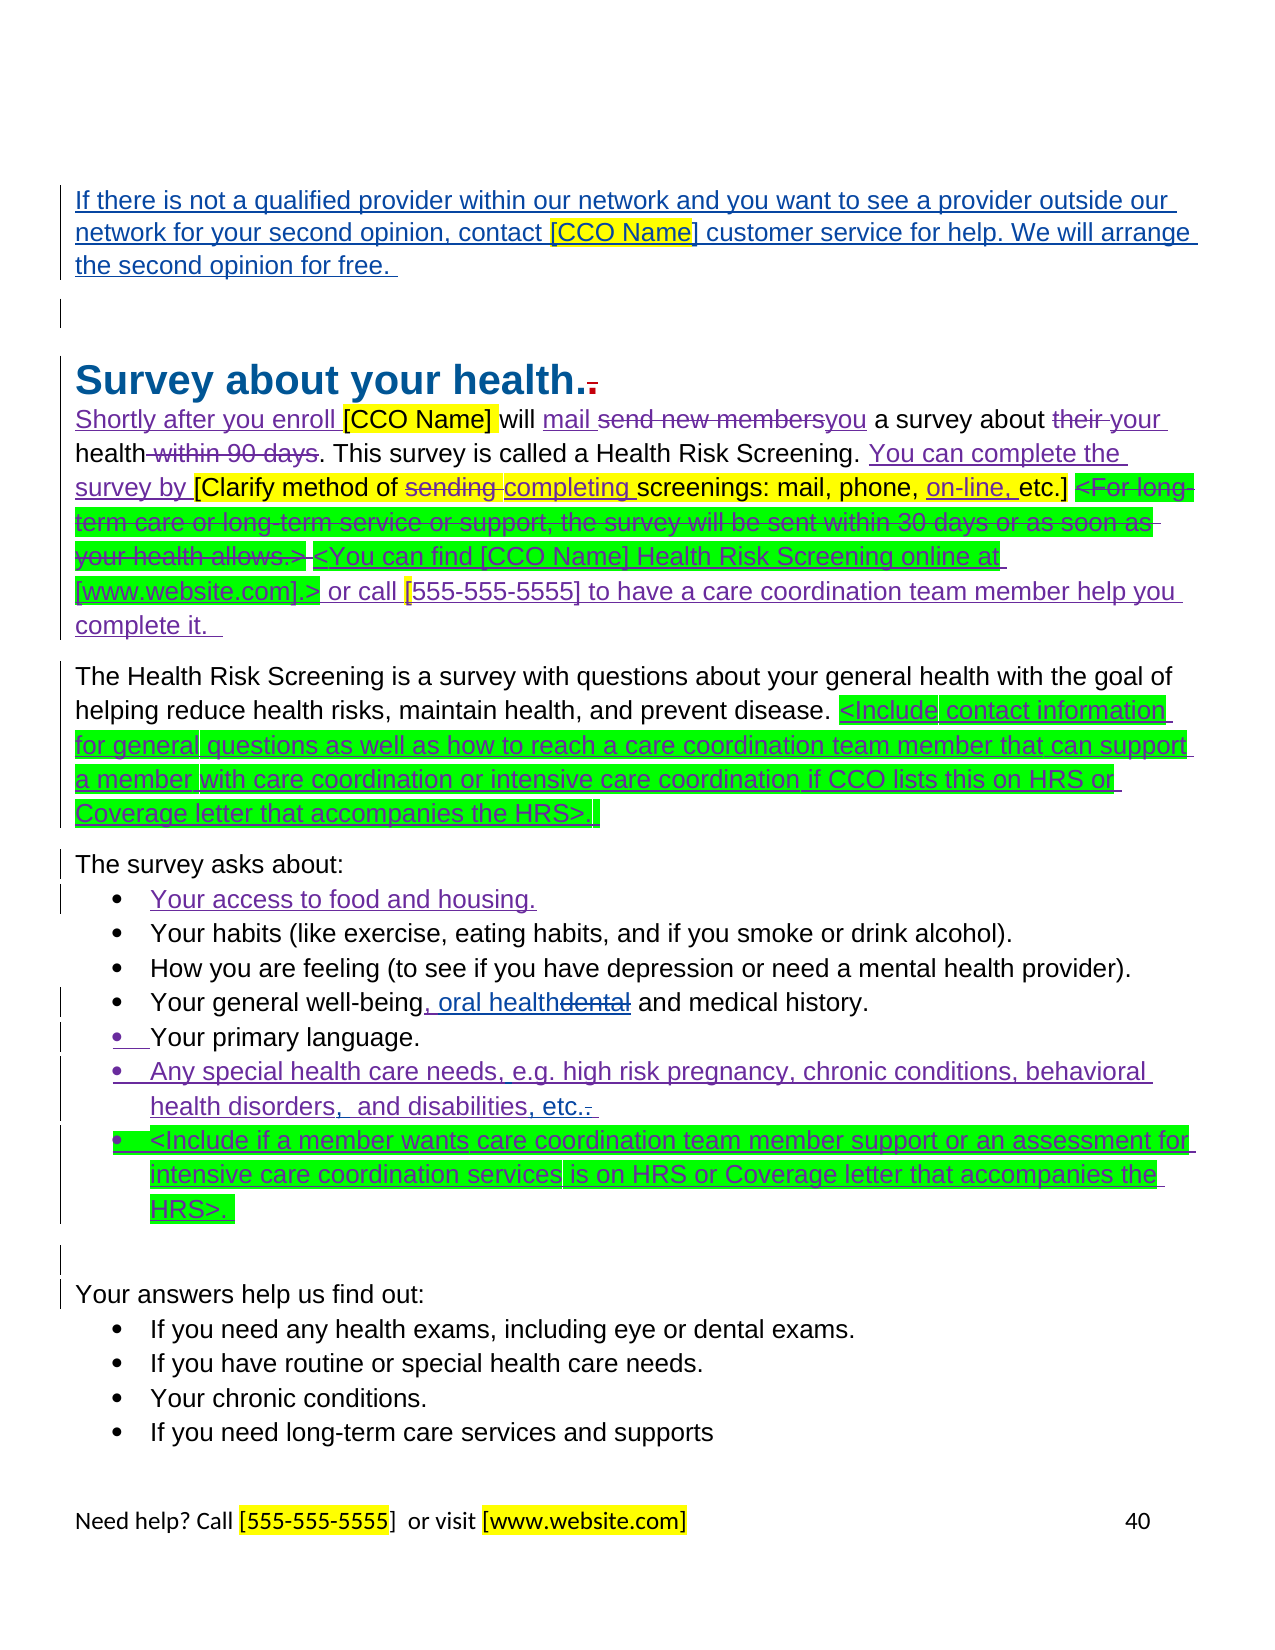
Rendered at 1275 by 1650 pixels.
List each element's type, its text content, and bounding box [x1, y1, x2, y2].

list If you have routine or special health care needs. [112, 1348, 1200, 1378]
list Your general well-being and medical history. [112, 987, 1200, 1017]
list How you are feeling (to see if you have depression or need a mental health provider). [112, 953, 1200, 983]
list Your habits (like exercise, eating habits, and if you smoke or drink alcohol). [112, 918, 1200, 948]
list If you need any health exams, including eye or dental exams. [112, 1314, 1200, 1344]
text Your answers help us find out: [75, 1279, 1200, 1309]
list Your chronic conditions. [112, 1383, 1200, 1413]
text The Health Risk Screening is a survey with questions about your general health with the goal of helping reduce health risks, maintain health, and prevent disease. [75, 661, 1200, 828]
text [CCO Name] will a survey about health. This survey is called a Health Risk Screening. [Clarify method of screenings: mail, phone, etc.] [75, 404, 1200, 640]
text The survey asks about: [75, 849, 1200, 879]
list Your primary language. [112, 1022, 1200, 1052]
list If you need long-term care services and supports [112, 1417, 1200, 1447]
subtitle Survey about your health [75, 356, 1200, 404]
